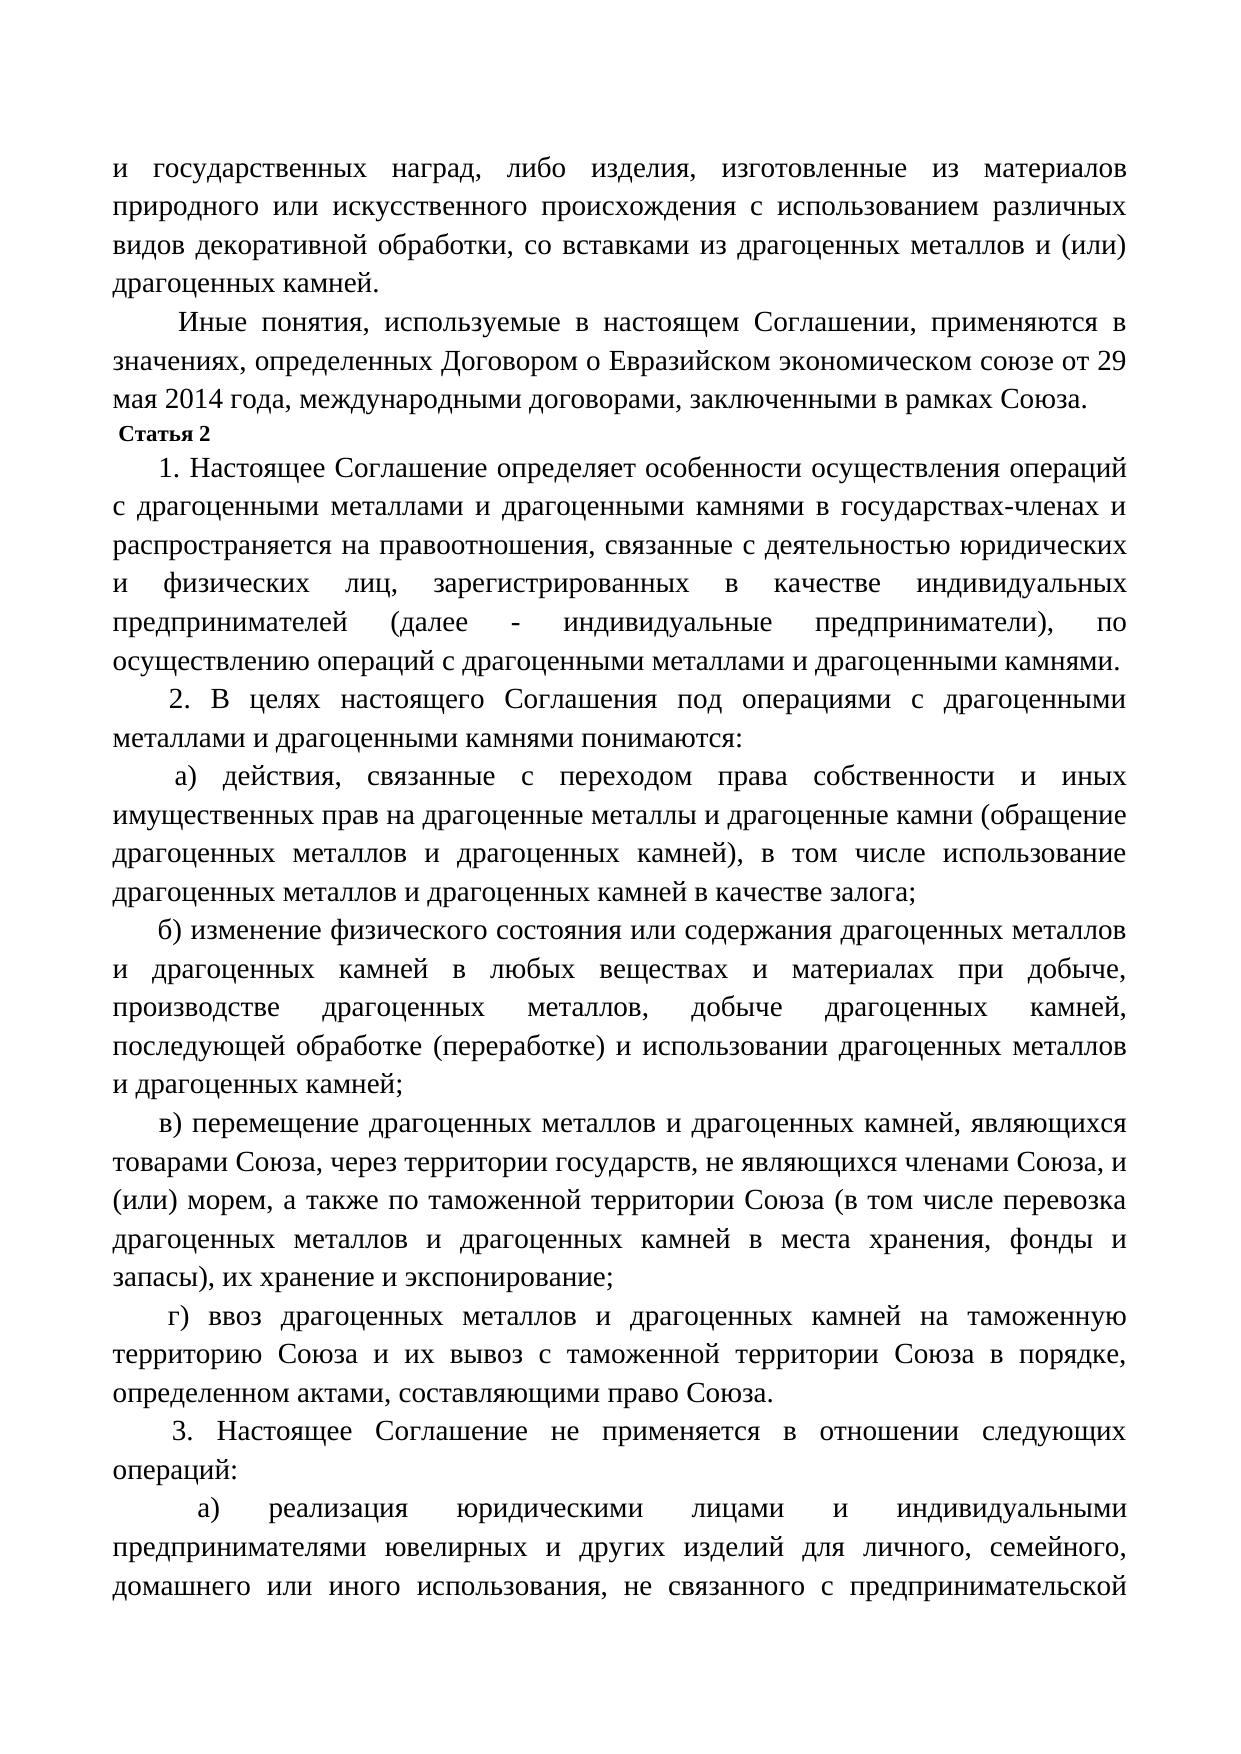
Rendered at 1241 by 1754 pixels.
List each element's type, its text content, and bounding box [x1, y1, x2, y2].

text 2. В целях настоящего Соглашения под операциями с драгоценными металлами и драгоценными камнями понимаются: [112, 681, 1128, 753]
text б) изменение физического состояния или содержания драгоценных металлов и драгоценных камней в любых веществах и материалах при добыче, производстве драгоценных металлов, добыче драгоценных камней, последующей обработке (переработке) и использовании драгоценных металлов и драгоценных камней; [112, 912, 1128, 1100]
text 1. Настоящее Соглашение определяет особенности осуществления операций с драгоценными металлами и драгоценными камнями в государствах-членах и распространяется на правоотношения, связанные с деятельностью юридических и физических лиц, зарегистрированных в качестве индивидуальных предпринимателей (далее - индивидуальные предприниматели), по осуществлению операций с драгоценными металлами и драгоценными камнями. [112, 450, 1128, 676]
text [112, 150, 1128, 299]
text а) действия, связанные с переходом права собственности и иных имущественных прав на драгоценные металлы и драгоценные камни (обращение драгоценных металлов и драгоценных камней), в том числе использование драгоценных металлов и драгоценных камней в качестве залога; [112, 758, 1128, 907]
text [112, 1491, 1128, 1601]
text в) перемещение драгоценных металлов и драгоценных камней, являющихся товарами Союза, через территории государств, не являющихся членами Союза, и (или) морем, а также по таможенной территории Союза (в том числе перевозка драгоценных металлов и драгоценных камней в места хранения, фонды и запасы), их хранение и экспонирование; [112, 1105, 1128, 1293]
text г) ввоз драгоценных металлов и драгоценных камней на таможенную территорию Союза и их вывоз с таможенной территории Союза в порядке, определенном актами, составляющими право Союза. [112, 1298, 1128, 1408]
text Иные понятия, используемые в настоящем Соглашении, применяются в значениях, определенных Договором о Евразийском экономическом союзе от 29 мая 2014 года, международными договорами, заключенными в рамках Союза. [112, 304, 1128, 415]
text 3. Настоящее Соглашение не применяется в отношении следующих операций: [112, 1413, 1128, 1486]
text Статья 2 [112, 420, 1128, 446]
